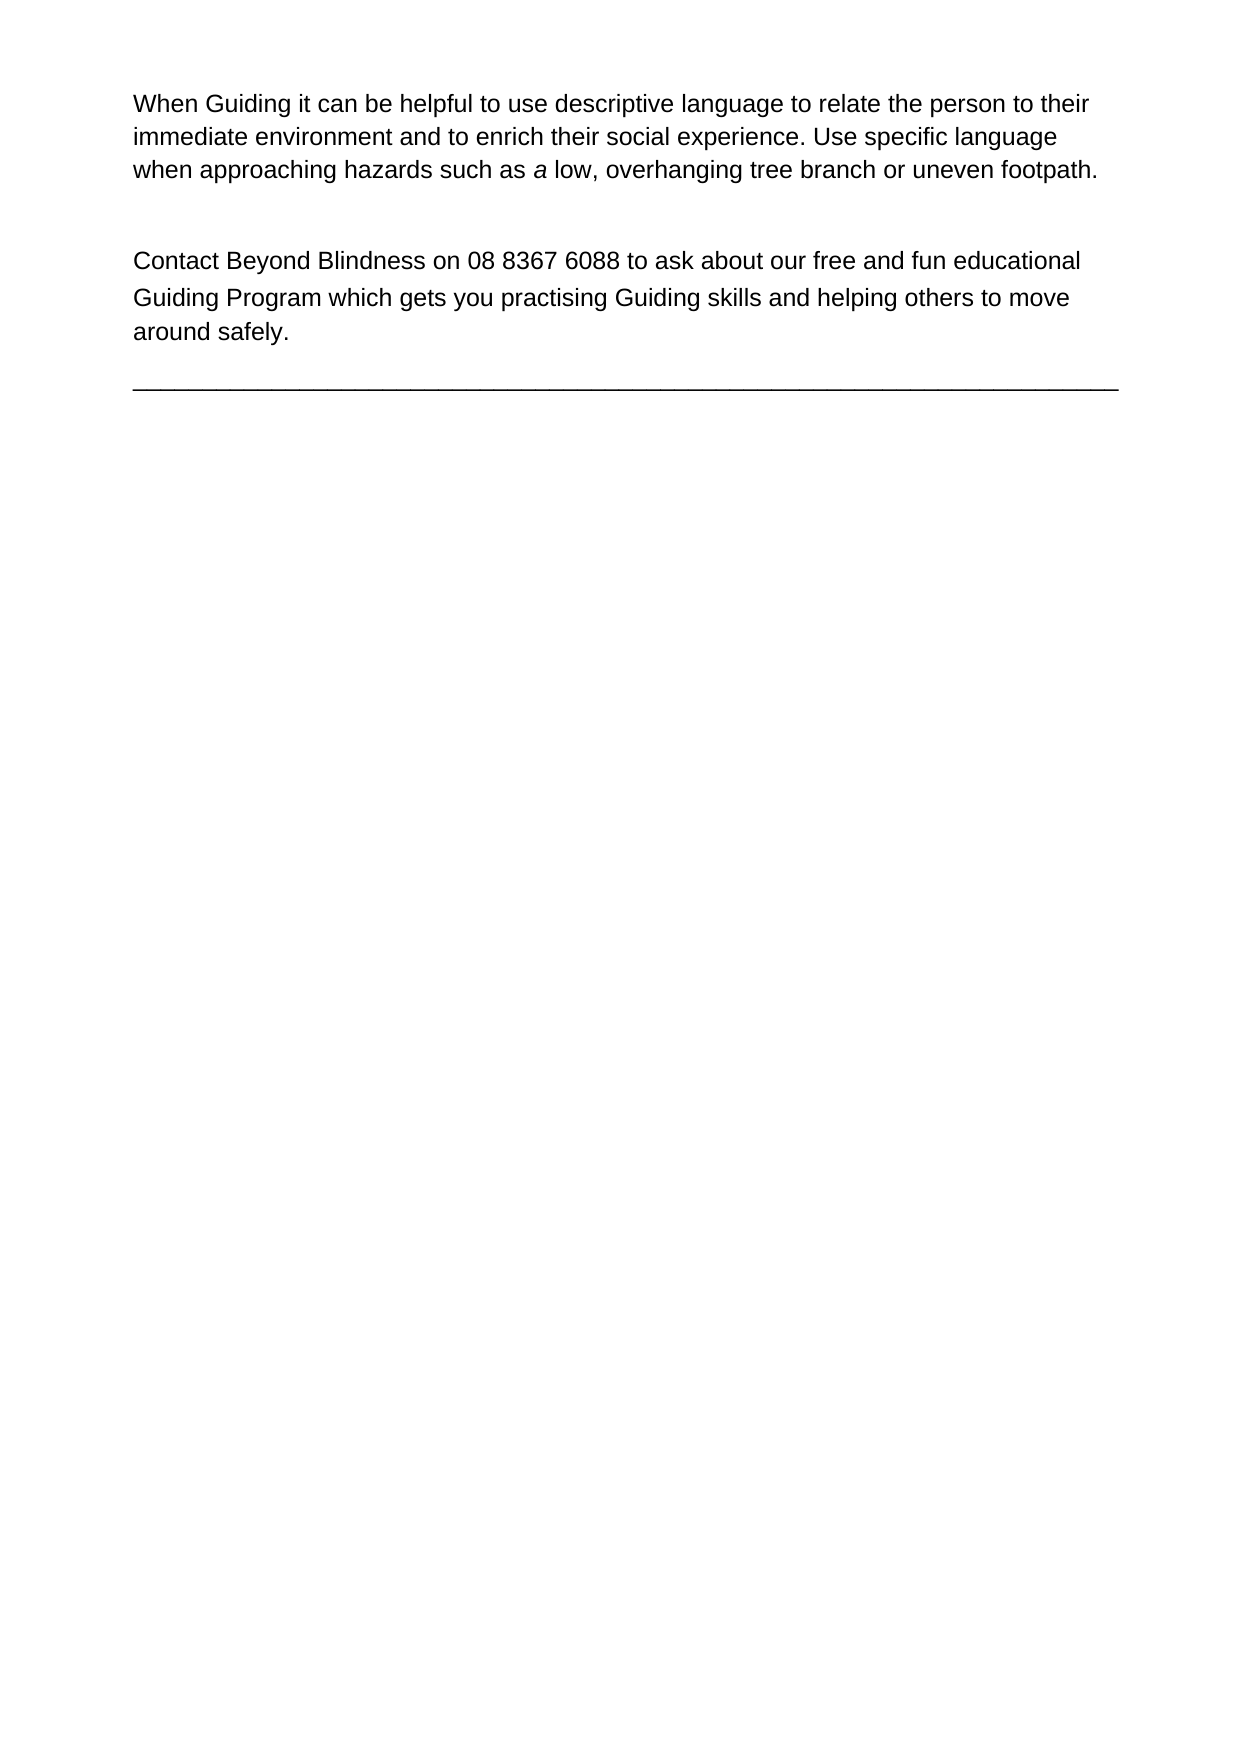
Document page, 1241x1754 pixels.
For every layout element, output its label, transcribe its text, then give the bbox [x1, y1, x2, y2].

text Contact Beyond Blindness on 08 8367 6088 to ask about our free and fun educational Guiding Program which gets you practising Guiding skills and helping others to move around safely. [133, 246, 1122, 346]
text When Guiding it can be helpful to use descriptive language to relate the person to their immediate environment and to enrich their social experience. Use specific language when approaching hazards such as a low, overhanging tree branch or uneven footpath. [133, 89, 1122, 183]
text _______________________________________________________________________ [133, 363, 1122, 392]
